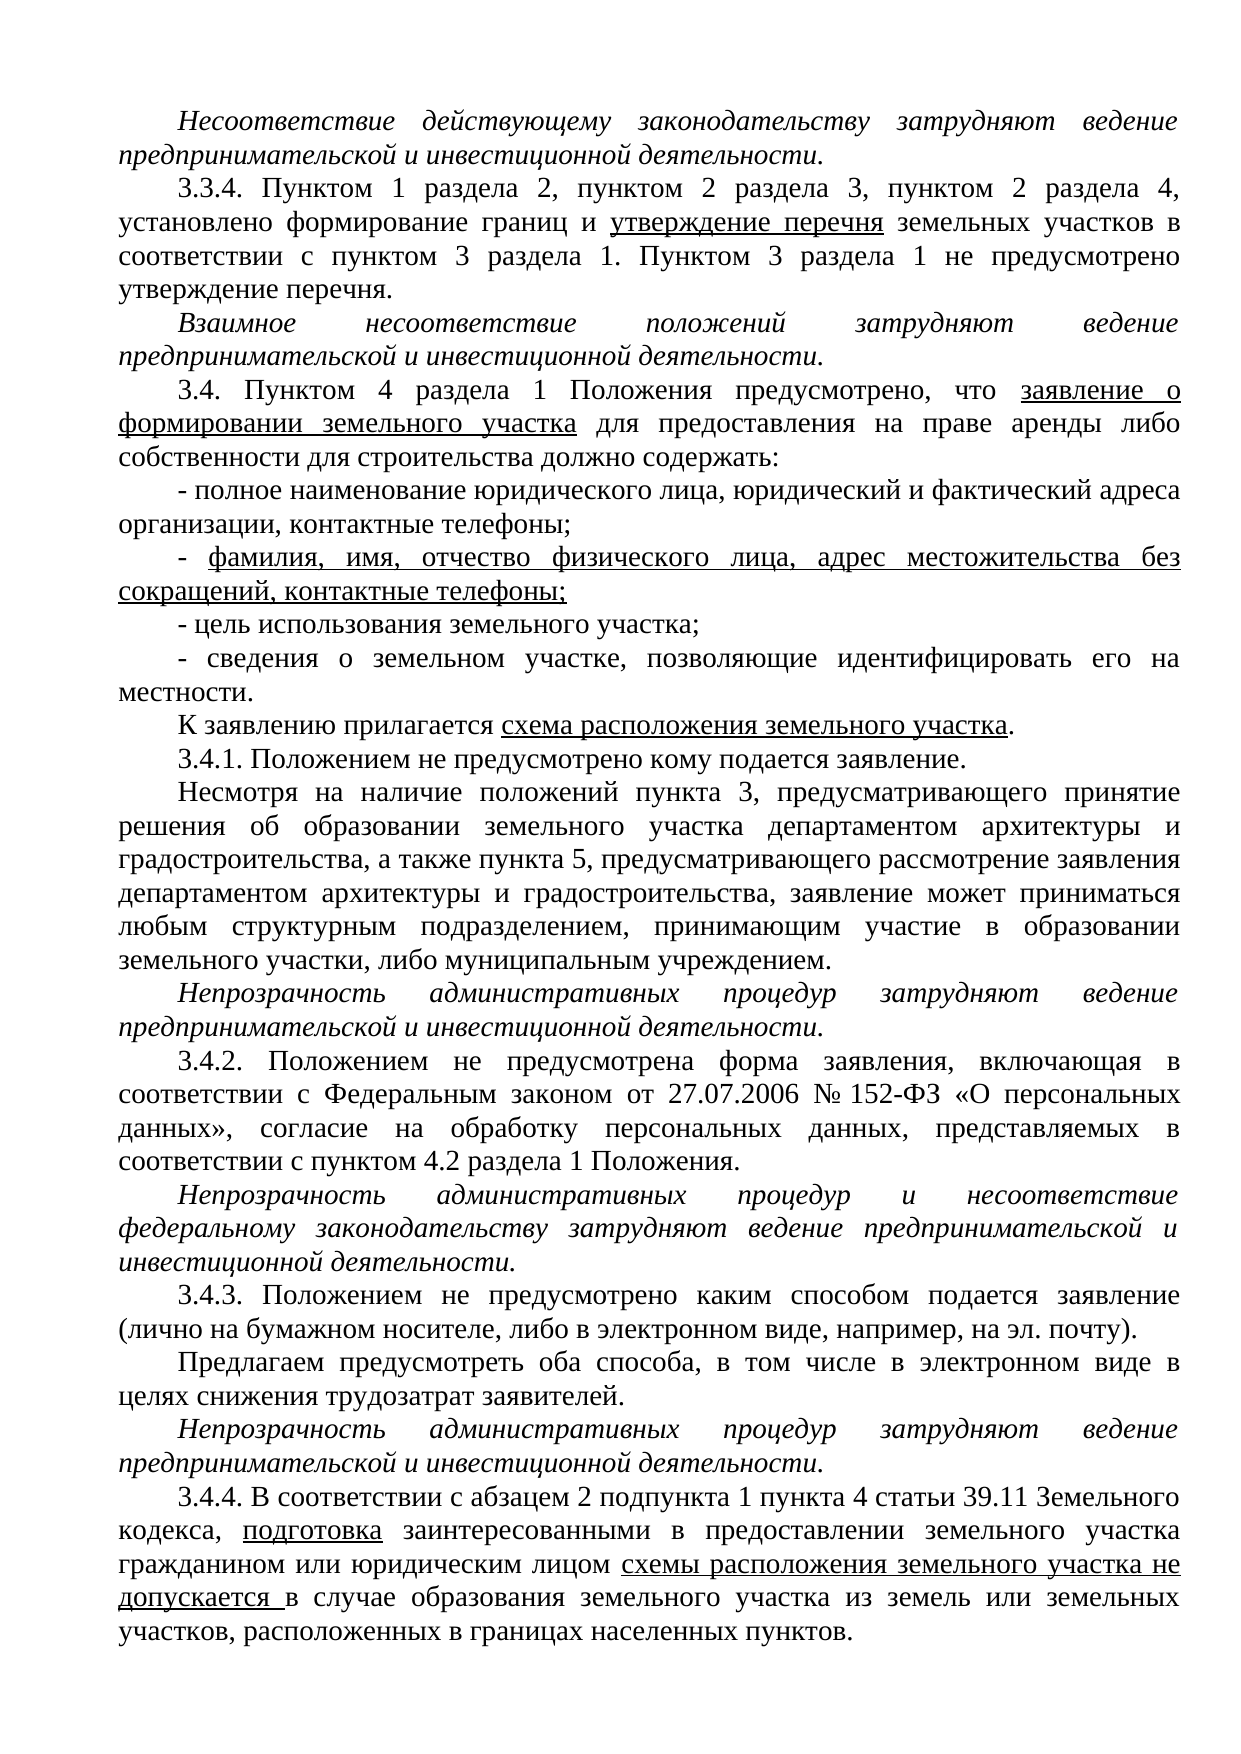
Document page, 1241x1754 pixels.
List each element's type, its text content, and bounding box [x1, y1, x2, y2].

text - цель использования земельного участка; [118, 607, 1181, 640]
text - сведения о земельном участке, позволяющие идентифицировать его на местности. [118, 640, 1181, 707]
text Непрозрачность административных процедур затрудняют ведение предпринимательской и инвестиционной деятельности. [118, 1412, 1181, 1479]
text - полное наименование юридического лица, юридический и фактический адреса организации, контактные телефоны; [118, 472, 1181, 539]
text 3.3.4. Пунктом 1 раздела 2, пунктом 2 раздела 3, пунктом 2 раздела 4, установлено формирование границ и утверждение перечня земельных участков в соответствии с пунктом 3 раздела 1. Пунктом 3 раздела 1 не предусмотрено утверждение перечня. [118, 171, 1181, 305]
text 3.4.4. В соответствии с абзацем 2 подпункта 1 пункта 4 статьи 39.11 Земельного кодекса, подготовка заинтересованными в предоставлении земельного участка гражданином или юридическим лицом схемы расположения земельного участка не допускается в случае образования земельного участка из земель или земельных участков, расположенных в границах населенных пунктов. [118, 1479, 1181, 1646]
text Предлагаем предусмотреть оба способа, в том числе в электронном виде в целях снижения трудозатрат заявителей. [118, 1344, 1181, 1412]
text К заявлению прилагается схема расположения земельного участка. [118, 707, 1181, 741]
text Несмотря на наличие положений пункта 3, предусматривающего принятие решения об образовании земельного участка департаментом архитектуры и градостроительства, а также пункта 5, предусматривающего рассмотрение заявления департаментом архитектуры и градостроительства, заявление может приниматься любым структурным подразделением, принимающим участие в образовании земельного участки, либо муниципальным учреждением. [118, 774, 1181, 976]
text Взаимное несоответствие положений затрудняют ведение предпринимательской и инвестиционной деятельности. [118, 305, 1181, 372]
text - фамилия, имя, отчество физического лица, адрес местожительства без сокращений, контактные телефоны; [118, 539, 1181, 607]
text 3.4.2. Положением не предусмотрена форма заявления, включающая в соответствии с Федеральным законом от 27.07.2006 № 152-ФЗ «О персональных данных», согласие на обработку персональных данных, представляемых в соответствии с пунктом 4.2 раздела 1 Положения. [118, 1043, 1181, 1177]
text 3.4.1. Положением не предусмотрено кому подается заявление. [118, 741, 1181, 774]
text Непрозрачность административных процедур затрудняют ведение предпринимательской и инвестиционной деятельности. [118, 976, 1181, 1043]
text Несоответствие действующему законодательству затрудняют ведение предпринимательской и инвестиционной деятельности. [118, 103, 1181, 171]
text 3.4. Пунктом 4 раздела 1 Положения предусмотрено, что заявление о формировании земельного участка для предоставления на праве аренды либо собственности для строительства должно содержать: [118, 372, 1181, 472]
text 3.4.3. Положением не предусмотрено каким способом подается заявление (лично на бумажном носителе, либо в электронном виде, например, на эл. почту). [118, 1277, 1181, 1344]
text Непрозрачность административных процедур и несоответствие федеральному законодательству затрудняют ведение предпринимательской и инвестиционной деятельности. [118, 1177, 1181, 1277]
